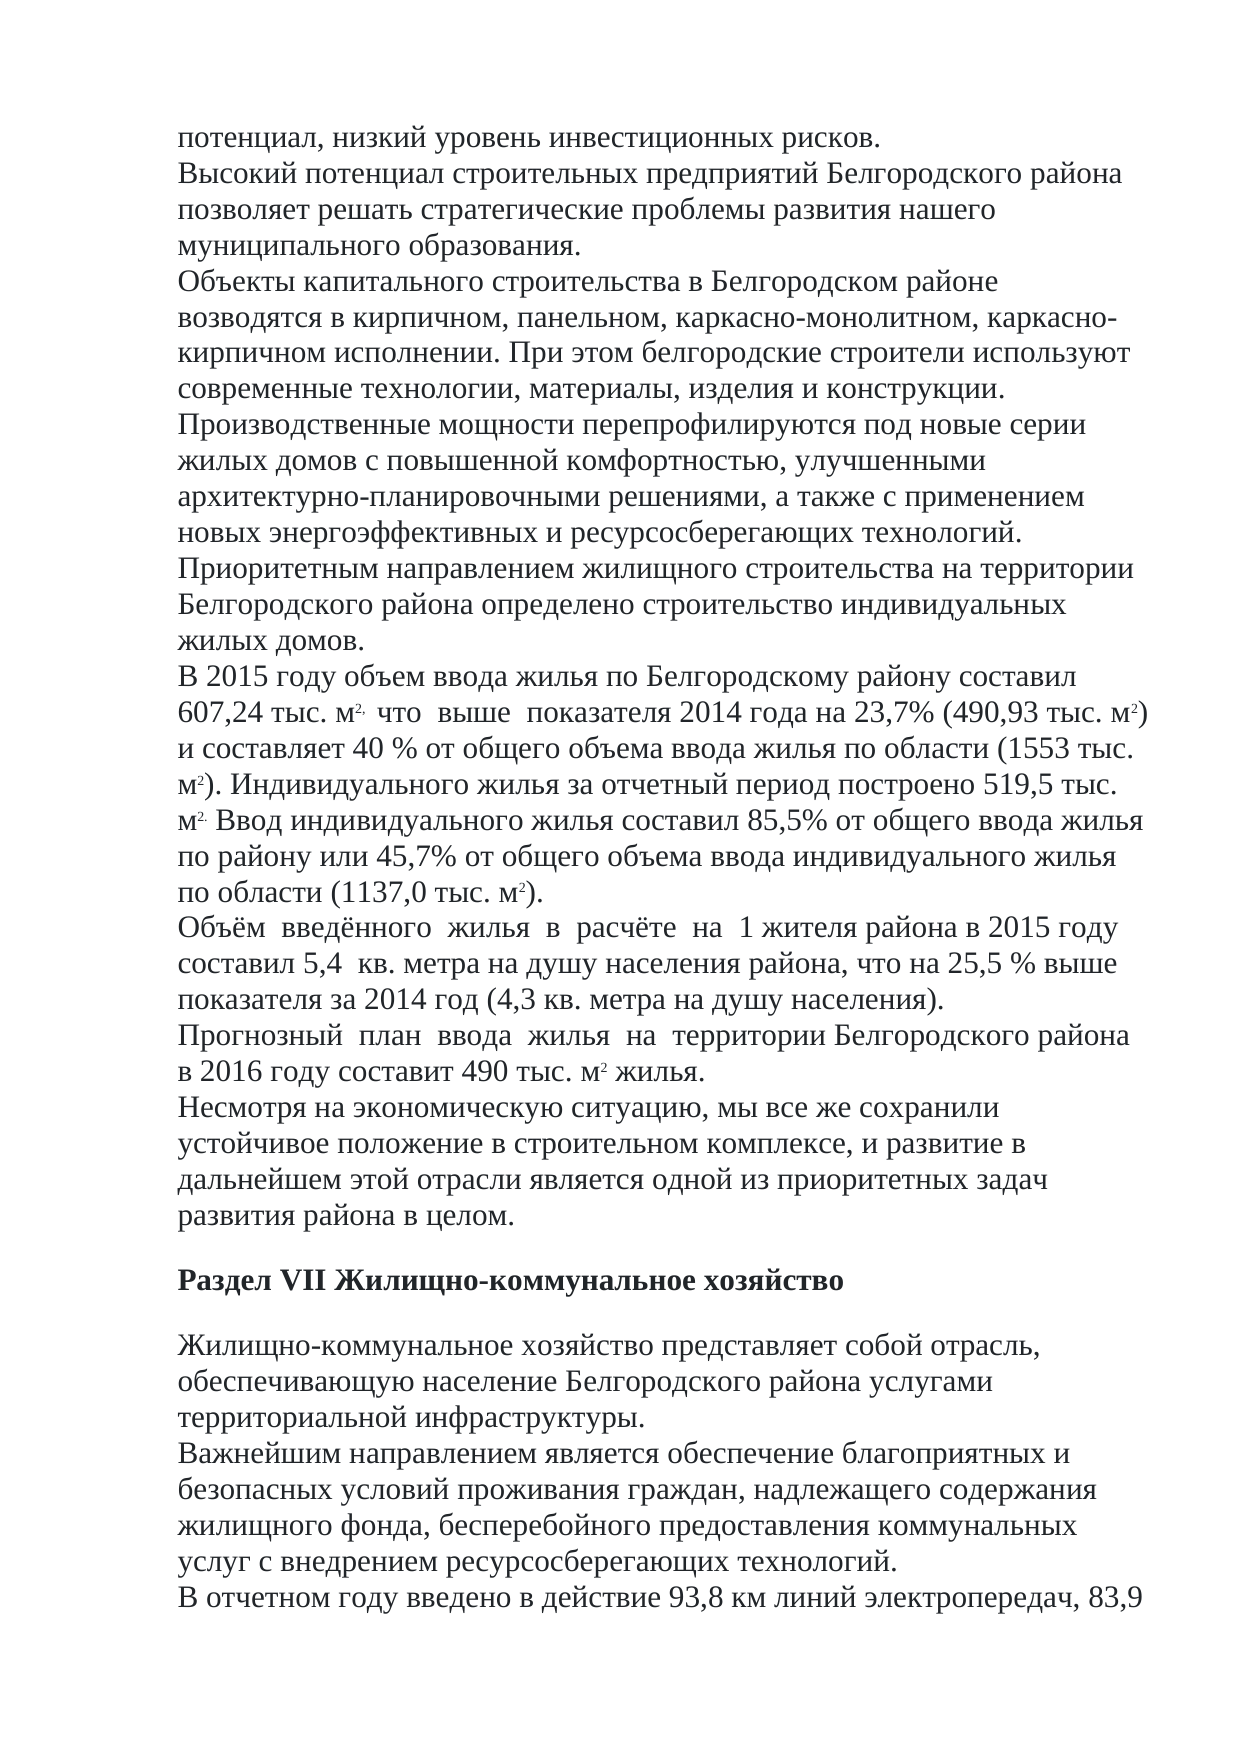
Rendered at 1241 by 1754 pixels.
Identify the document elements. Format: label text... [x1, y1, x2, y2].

text Раздел VII Жилищно-коммунальное хозяйство [177, 1261, 1152, 1297]
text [177, 1326, 1152, 1614]
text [177, 118, 1152, 1232]
